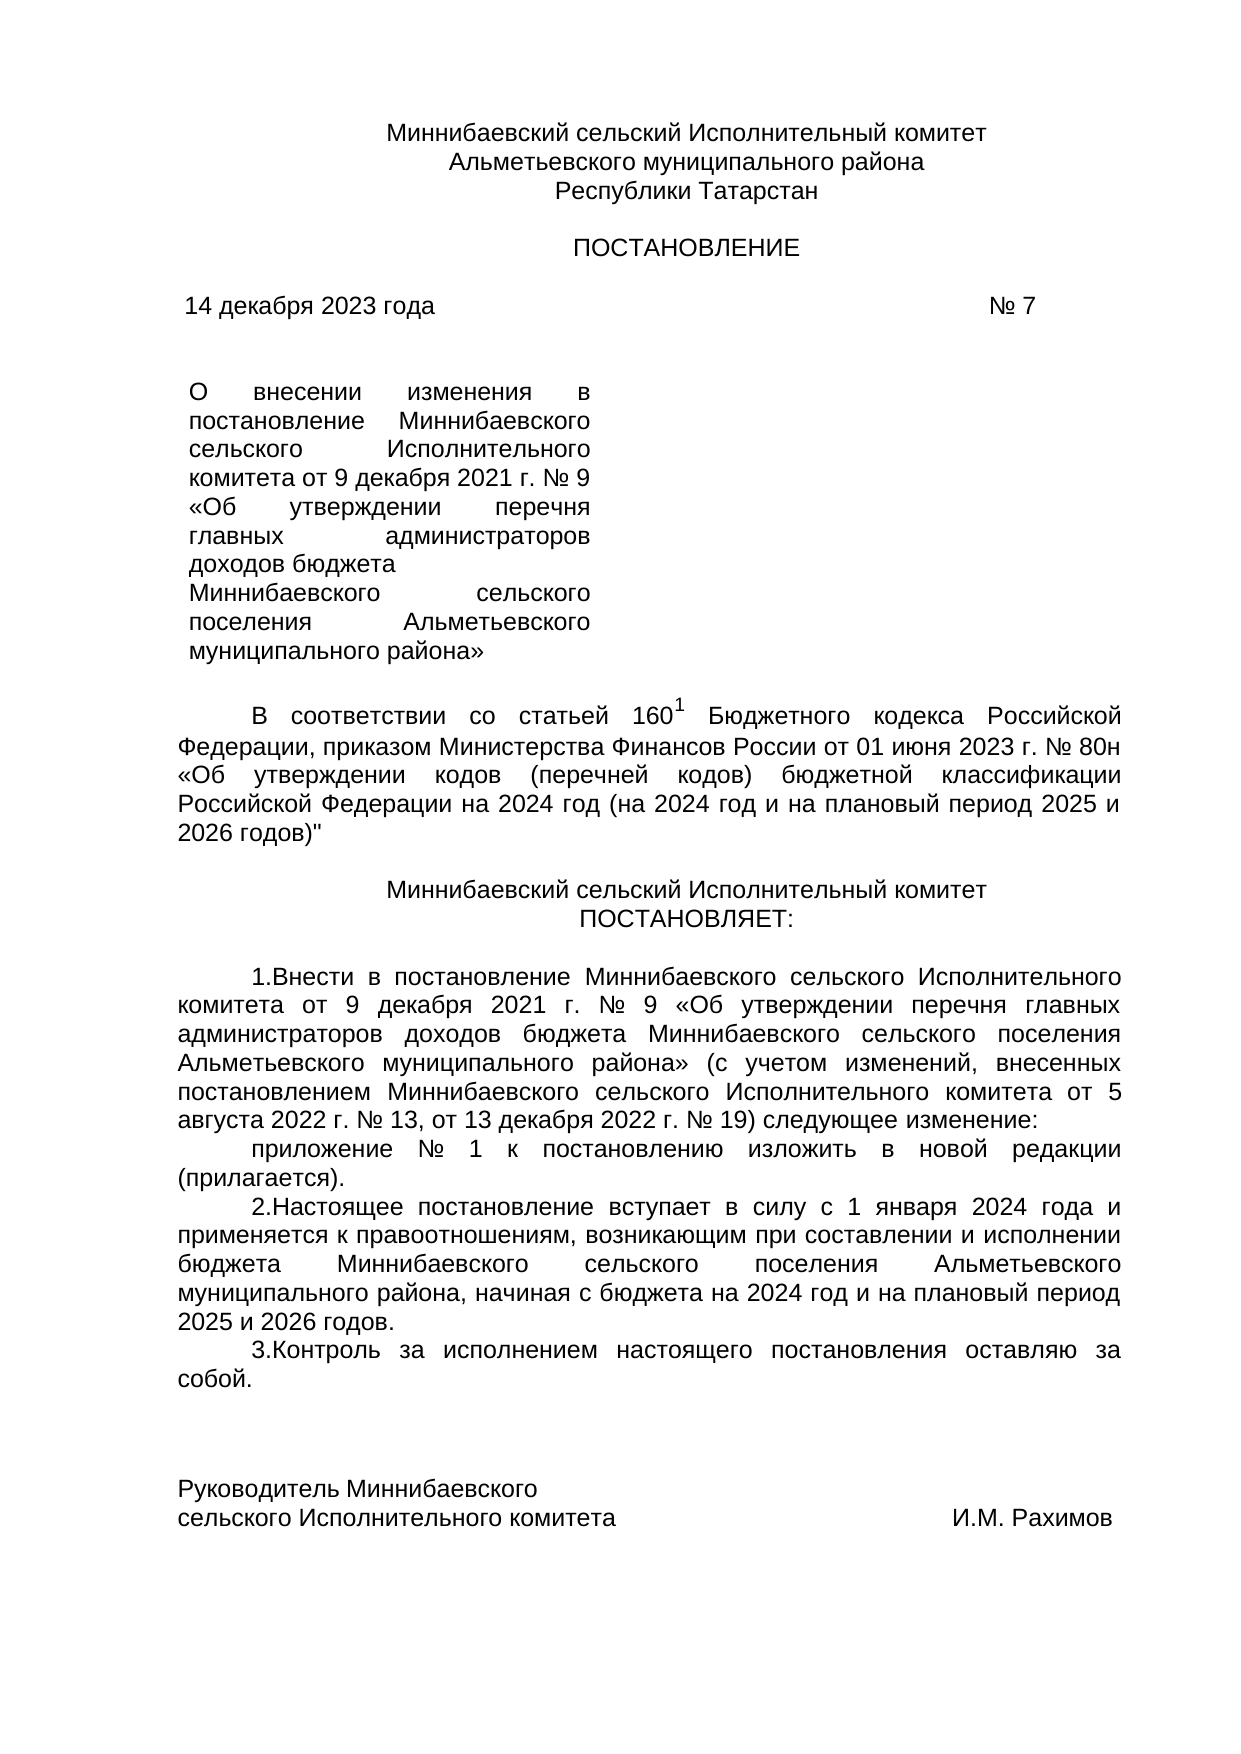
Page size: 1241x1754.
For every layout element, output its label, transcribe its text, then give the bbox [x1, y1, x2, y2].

text 1.Внести в постановление Миннибаевского сельского Исполнительного комитета от 9 декабря 2021 г. № 9 «Об утверждении перечня главных администраторов доходов бюджета Миннибаевского сельского поселения Альметьевского муниципального района» (с учетом изменений, внесенных постановлением Миннибаевского сельского Исполнительного комитета от 5 августа 2022 г. № 13, от 13 декабря 2022 г. № 19) следующее изменение: [177, 962, 1122, 1134]
text Миннибаевский сельский Исполнительный комитет [177, 875, 1122, 904]
text приложение № 1 к постановлению изложить в новой редакции (прилагается). [177, 1134, 1122, 1192]
text В соответствии со статьей 1601 Бюджетного кодекса Российской Федерации, приказом Министерства Финансов России от 01 июня 2023 г. № 80н «Об утверждении кодов (перечней кодов) бюджетной классификации Российской Федерации на 2024 год (на 2024 год и на плановый период 2025 и 2026 годов)" [177, 693, 1122, 847]
text 2.Настоящее постановление вступает в силу с 1 января 2024 года и применяется к правоотношениям, возникающим при составлении и исполнении бюджета Миннибаевского сельского поселения Альметьевского муниципального района, начиная с бюджета на 2024 год и на плановый период 2025 и 2026 годов. [177, 1192, 1122, 1335]
text сельского Исполнительного комитета И.М. Рахимов [177, 1503, 1122, 1532]
text 3.Контроль за исполнением настоящего постановления оставляю за собой. [177, 1335, 1122, 1393]
title Альметьевского муниципального района [177, 147, 1122, 176]
title Миннибаевский сельский Исполнительный комитет [177, 118, 1122, 147]
table_header О внесении изменения в постановление Миннибаевского сельского Исполнительного комитета от 9 декабря 2021 г. № 9 «Об утверждении перечня главных администраторов доходов бюджета Миннибаевского сельского поселения Альметьевского муниципального района» [177, 377, 602, 693]
title Республики Татарстан [177, 176, 1122, 204]
title 14 декабря 2023 года № 7 [177, 291, 1122, 319]
text ПОСТАНОВЛЯЕТ: [177, 904, 1122, 933]
text Руководитель Миннибаевского [177, 1474, 1122, 1503]
title ПОСТАНОВЛЕНИЕ [177, 233, 1122, 262]
